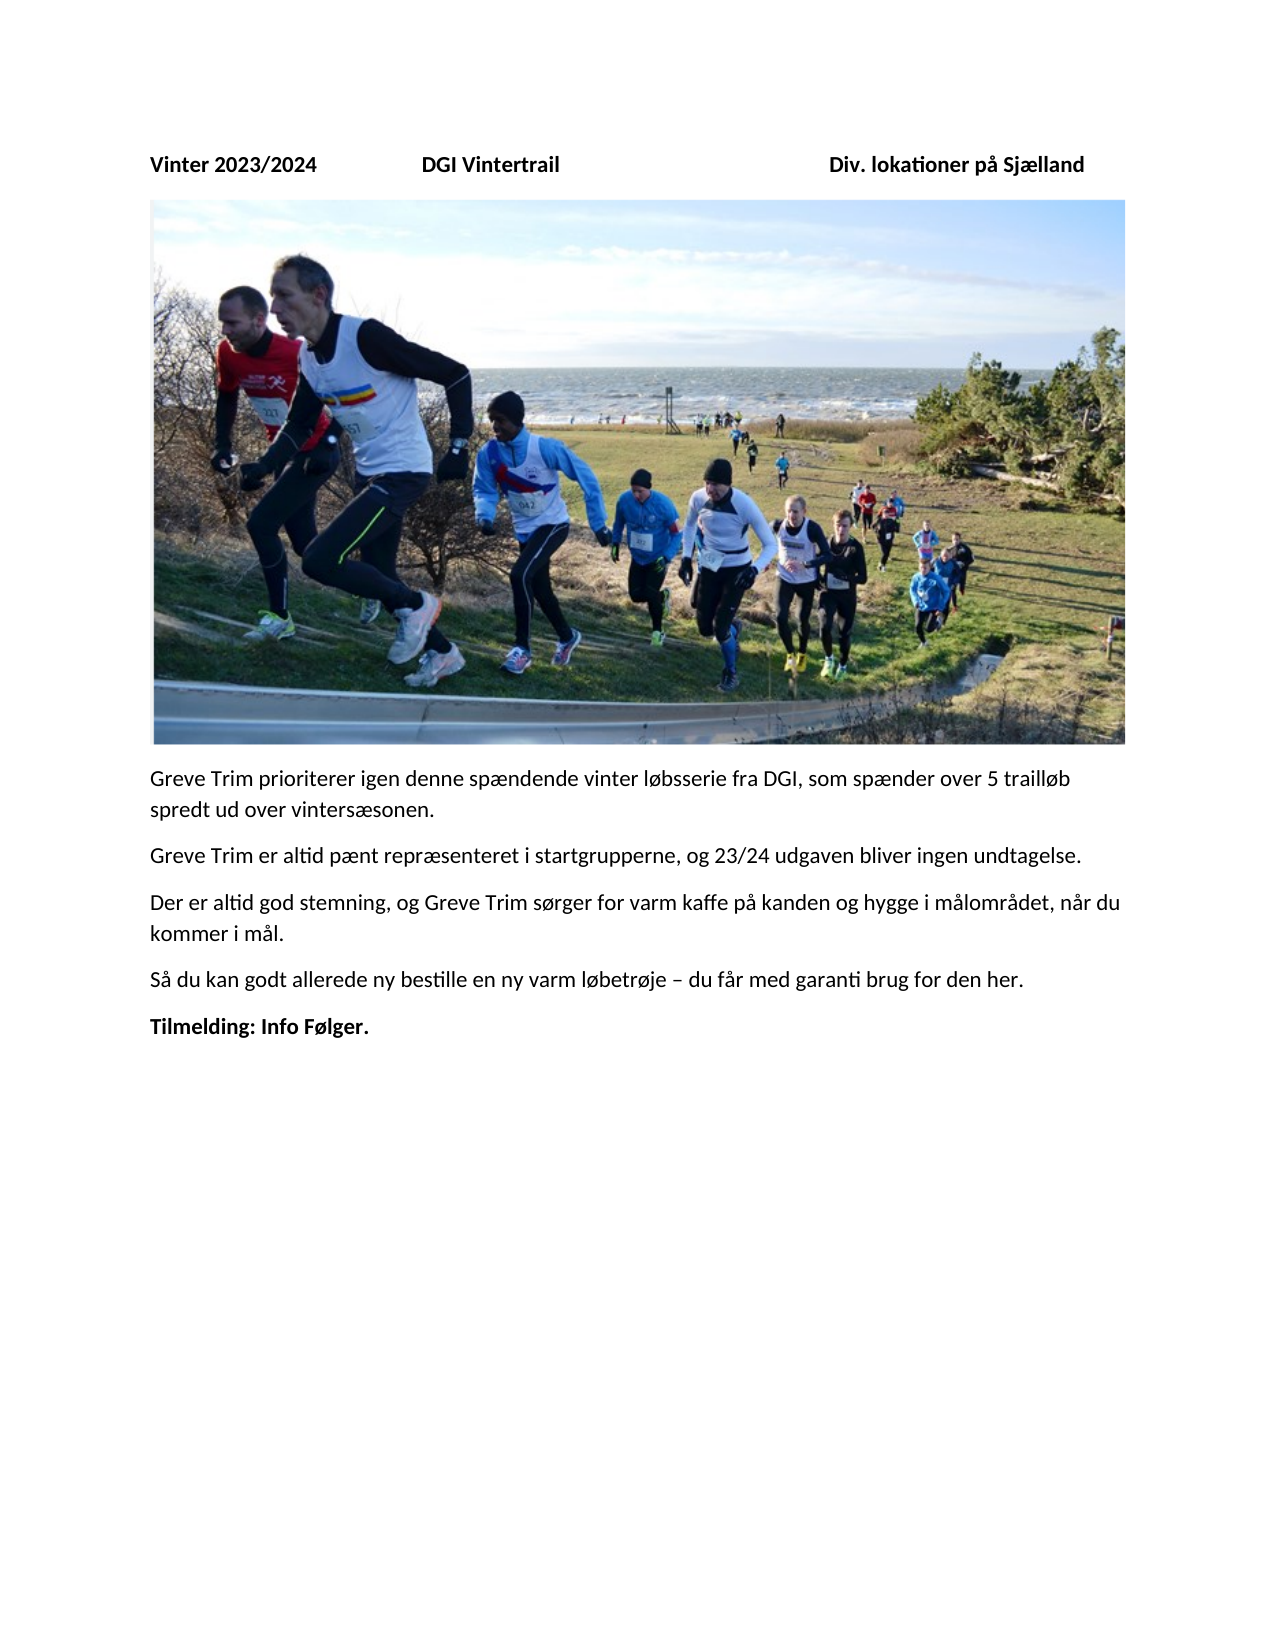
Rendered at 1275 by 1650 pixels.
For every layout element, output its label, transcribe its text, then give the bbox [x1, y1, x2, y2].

text Tilmelding: Info Følger. [150, 1012, 1125, 1041]
text Greve Trim prioriterer igen denne spændende vinter løbsserie fra DGI, som spænder over 5 trailløb spredt ud over vintersæsonen. [150, 764, 1125, 823]
text Vinter 2023/2024 DGI Vintertrail Div. lokationer på Sjælland [150, 150, 1125, 178]
text Så du kan godt allerede ny bestille en ny varm løbetrøje – du får med garanti brug for den her. [150, 966, 1125, 994]
text Greve Trim er altid pænt repræsenteret i startgrupperne, og 23/24 udgaven bliver ingen undtagelse. [150, 842, 1125, 870]
picture [150, 196, 1125, 746]
text Der er altid god stemning, og Greve Trim sørger for varm kaffe på kanden og hygge i målområdet, når du kommer i mål. [150, 888, 1125, 947]
